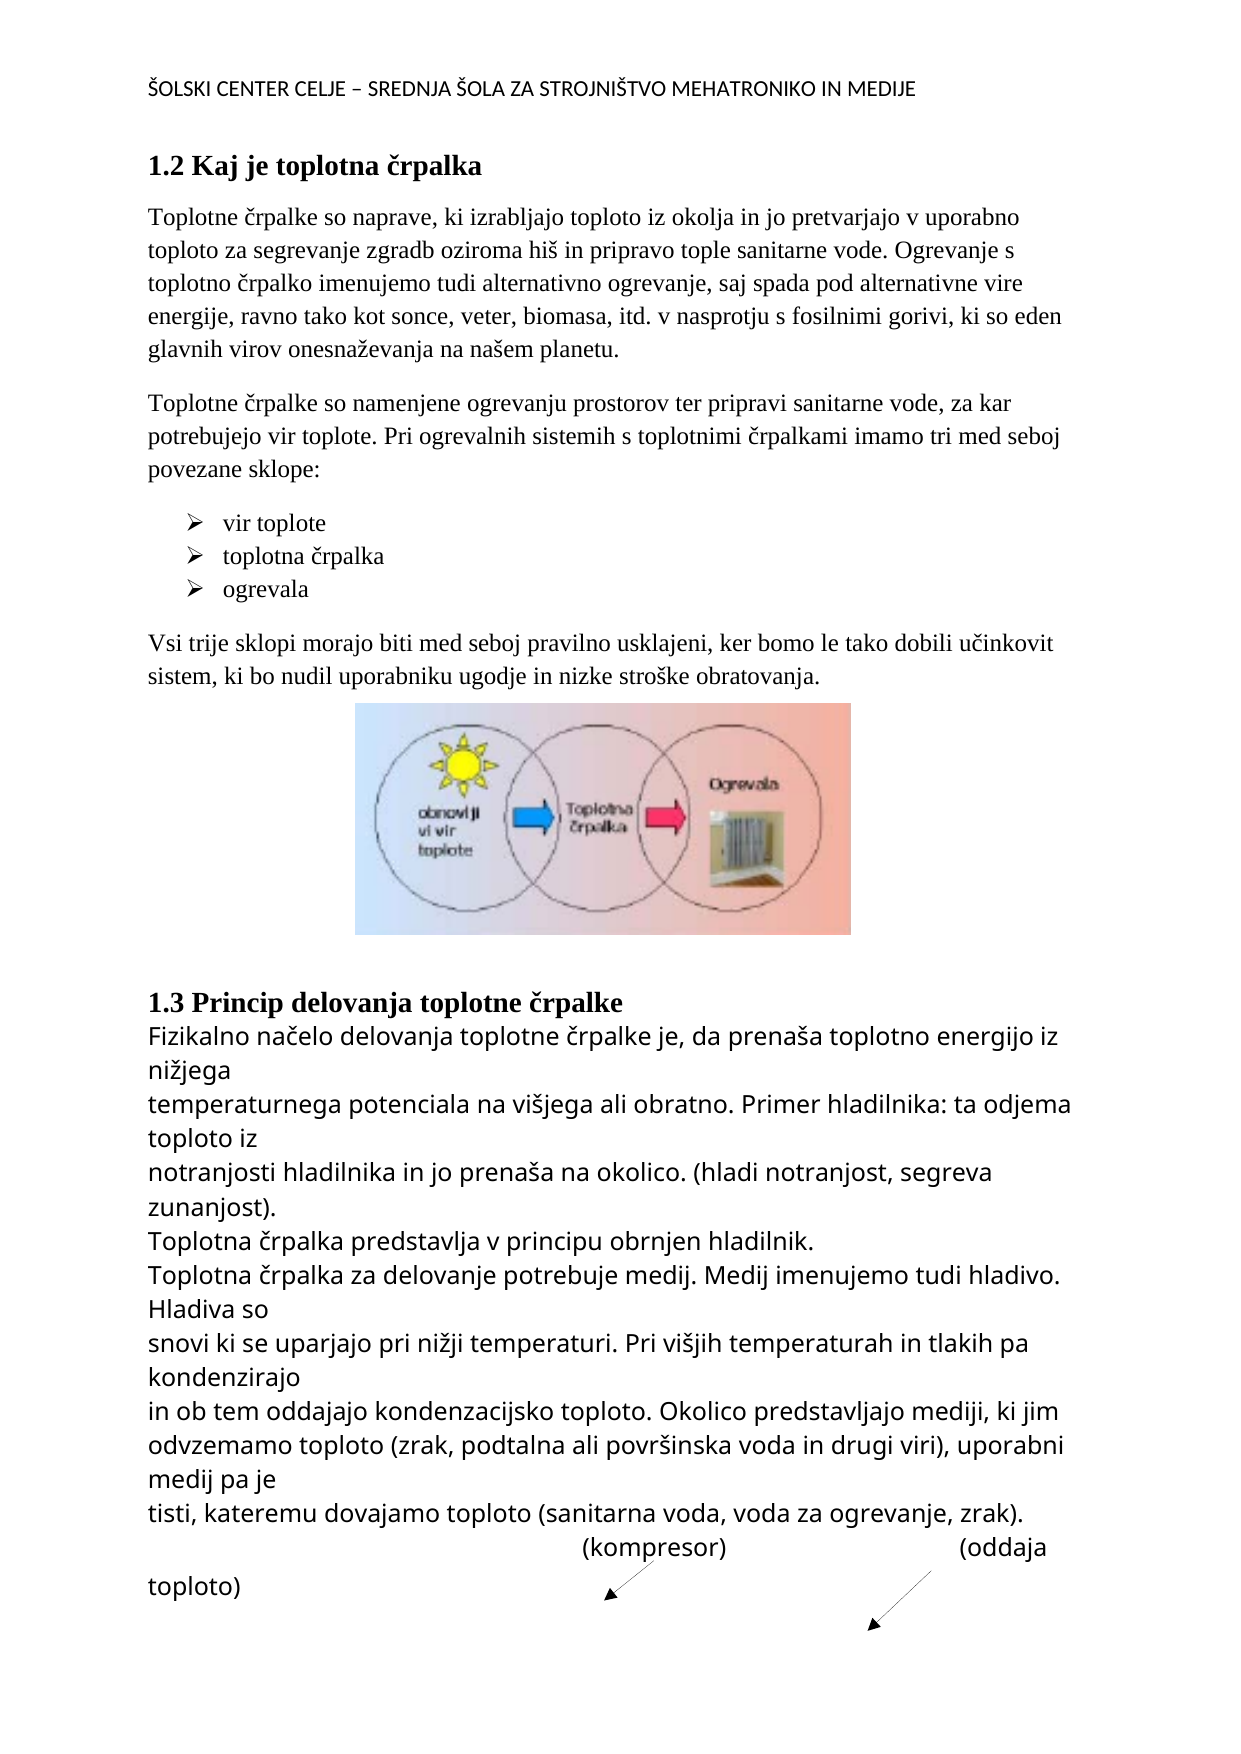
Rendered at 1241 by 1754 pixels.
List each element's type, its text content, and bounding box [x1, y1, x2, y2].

text odvzemamo toploto (zrak, podtalna ali površinska voda in drugi viri), uporabni medij pa je [148, 1428, 1093, 1496]
text Toplotne črpalke so naprave, ki izrabljajo toploto iz okolja in jo pretvarjajo v uporabno toploto za segrevanje zgradb oziroma hiš in pripravo tople sanitarne vode. Ogrevanje s toplotno črpalko imenujemo tudi alternativno ogrevanje, saj spada pod alternativne vire energije, ravno tako kot sonce, veter, biomasa, itd. v nasprotju s fosilnimi gorivi, ki so eden glavnih virov onesnaževanja na našem planetu. [148, 202, 1093, 363]
text tisti, kateremu dovajamo toploto (sanitarna voda, voda za ogrevanje, zrak). [148, 1496, 1093, 1530]
list vir toplote [185, 508, 1093, 537]
text notranjosti hladilnika in jo prenaša na okolico. (hladi notranjost, segreva zunanjost). [148, 1155, 1093, 1223]
text in ob tem oddajajo kondenzacijsko toploto. Okolico predstavljajo mediji, ki jim [148, 1393, 1093, 1428]
picture [355, 703, 851, 935]
text 1.2 Kaj je toplotna črpalka [148, 148, 1093, 181]
text Toplotne črpalke so namenjene ogrevanju prostorov ter pripravi sanitarne vode, za kar potrebujejo vir toplote. Pri ogrevalnih sistemih s toplotnimi črpalkami imamo tri med seboj povezane sklope: [148, 388, 1093, 483]
text (kompresor) (oddaja toploto) [148, 1530, 1093, 1603]
text Toplotna črpalka za delovanje potrebuje medij. Medij imenujemo tudi hladivo. Hladiva so [148, 1257, 1093, 1325]
text Vsi trije sklopi morajo biti med seboj pravilno usklajeni, ker bomo le tako dobili učinkovit sistem, ki bo nudil uporabniku ugodje in nizke stroške obratovanja. [148, 628, 1093, 689]
text temperaturnega potenciala na višjega ali obratno. Primer hladilnika: ta odjema toploto iz [148, 1087, 1093, 1155]
text 1.3 Princip delovanja toplotne črpalke [148, 985, 1093, 1019]
text Fizikalno načelo delovanja toplotne črpalke je, da prenaša toplotno energijo iz nižjega [148, 1019, 1093, 1087]
text snovi ki se uparjajo pri nižji temperaturi. Pri višjih temperaturah in tlakih pa kondenzirajo [148, 1325, 1093, 1393]
text Toplotna črpalka predstavlja v principu obrnjen hladilnik. [148, 1223, 1093, 1257]
list ogrevala [185, 574, 1093, 603]
list toplotna črpalka [185, 541, 1093, 569]
